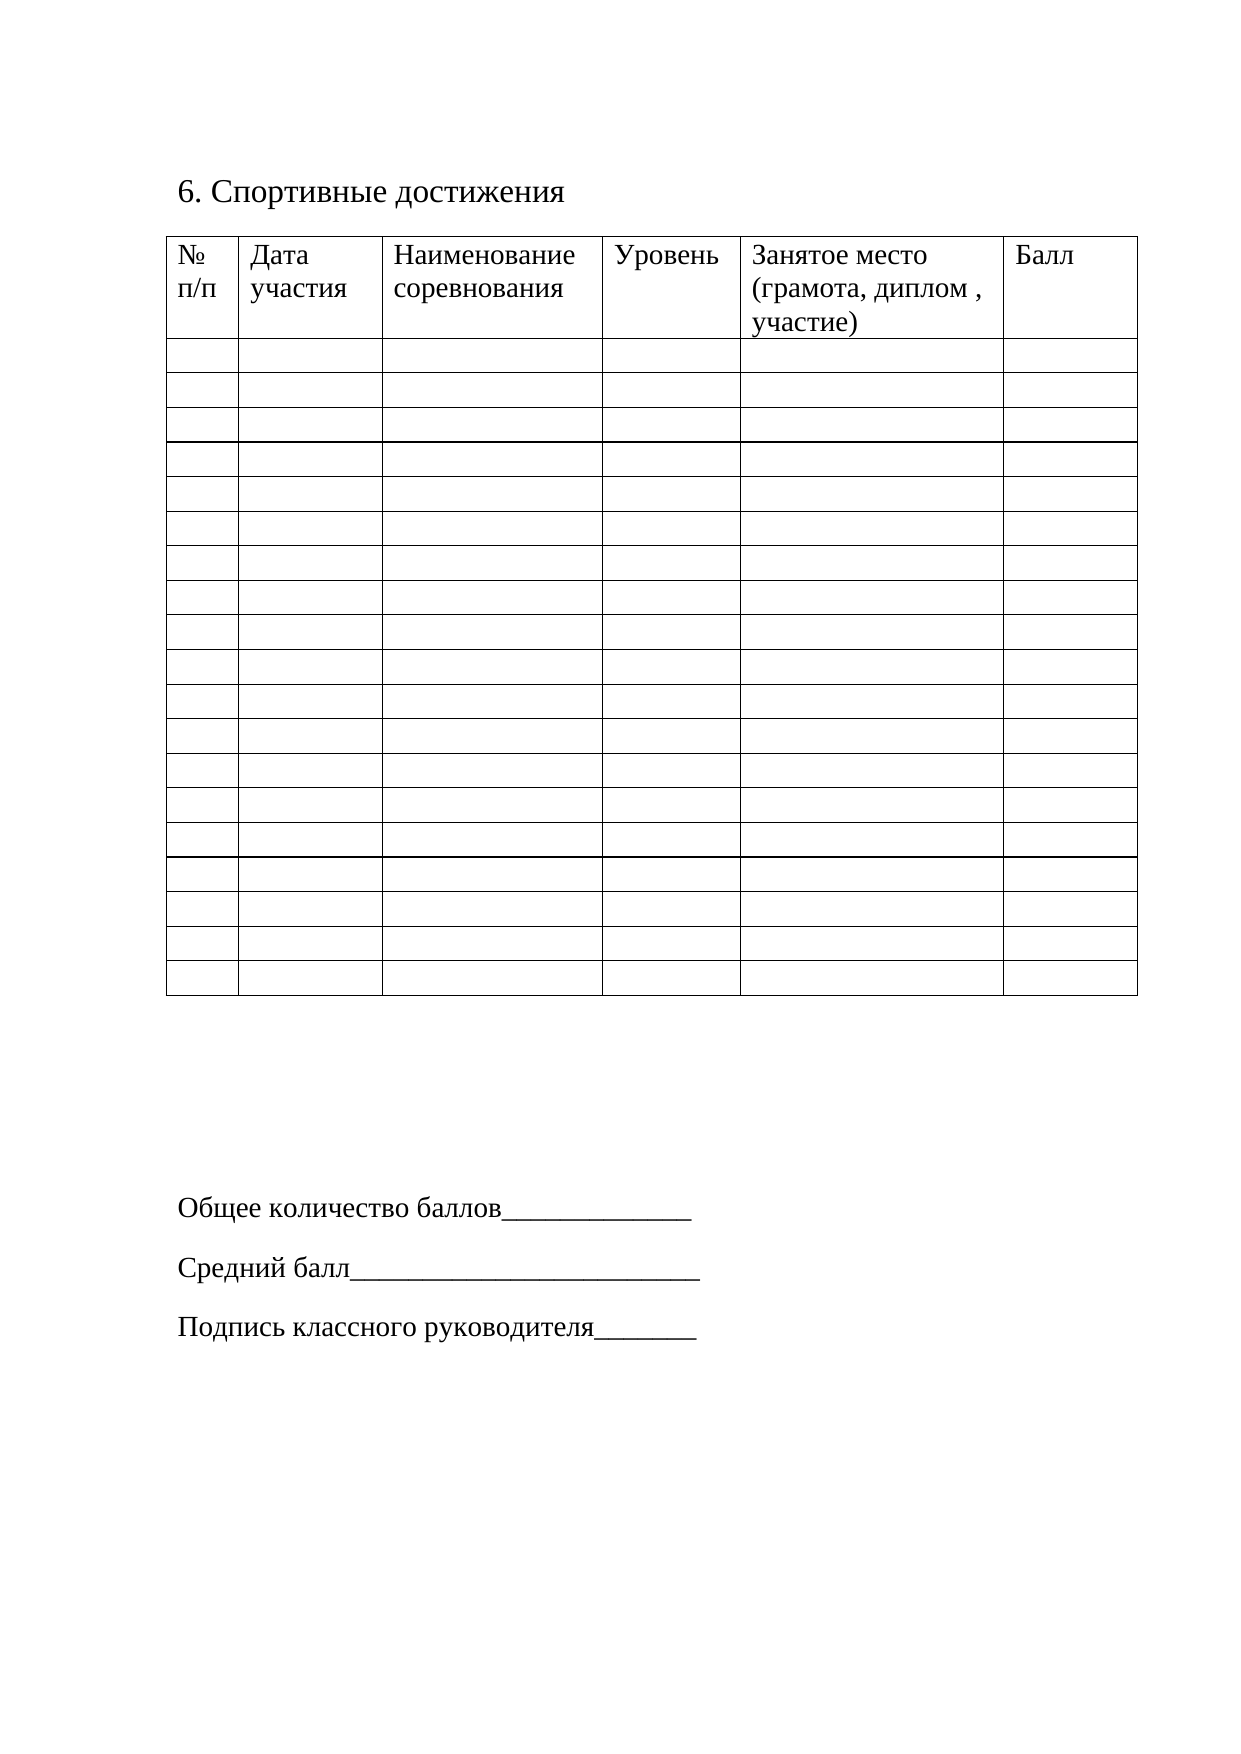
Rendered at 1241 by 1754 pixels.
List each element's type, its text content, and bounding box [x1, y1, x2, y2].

table_cell [1004, 615, 1137, 649]
table_cell [603, 408, 740, 441]
table_cell [741, 754, 1003, 787]
table_cell [167, 512, 238, 545]
table_cell [383, 546, 602, 580]
table_cell [239, 546, 382, 580]
table_cell [239, 581, 382, 614]
table_cell [1004, 477, 1137, 511]
table_cell [383, 408, 602, 441]
table_cell [603, 719, 740, 753]
table_cell [1004, 685, 1137, 718]
table_cell [239, 892, 382, 926]
table_cell [741, 615, 1003, 649]
table_cell [1004, 373, 1137, 407]
table_cell [167, 823, 238, 856]
table_cell [167, 373, 238, 407]
table_cell [741, 512, 1003, 545]
table_cell [383, 858, 602, 891]
table_cell [167, 685, 238, 718]
table_cell [167, 339, 238, 372]
table_cell [239, 339, 382, 372]
table_cell [741, 546, 1003, 580]
table_cell [1004, 961, 1137, 995]
table_cell [1004, 754, 1137, 787]
table_cell [1004, 892, 1137, 926]
table_cell [603, 339, 740, 372]
table_cell [167, 443, 238, 476]
table_cell [167, 892, 238, 926]
table_cell [1004, 788, 1137, 822]
table_cell [1004, 650, 1137, 683]
table_cell [603, 858, 740, 891]
table_cell [741, 373, 1003, 407]
table_cell [383, 927, 602, 960]
table_cell [383, 823, 602, 856]
table_cell [239, 685, 382, 718]
table_cell [383, 788, 602, 822]
text Подпись классного руководителя_______ [177, 1309, 1152, 1343]
table_cell [603, 927, 740, 960]
table_cell [383, 339, 602, 372]
text Средний балл________________________ [177, 1250, 1152, 1283]
table_cell [1004, 443, 1137, 476]
table_cell [1004, 408, 1137, 441]
table_cell [239, 373, 382, 407]
table_cell [603, 373, 740, 407]
table_cell [167, 788, 238, 822]
table_header Наименование соревнования [383, 237, 602, 338]
table_cell [741, 581, 1003, 614]
table_cell [741, 927, 1003, 960]
table_cell [239, 615, 382, 649]
table_cell [167, 719, 238, 753]
table_cell [1004, 719, 1137, 753]
table_cell [239, 961, 382, 995]
table_cell [239, 477, 382, 511]
table_cell [239, 408, 382, 441]
table_cell [1004, 339, 1137, 372]
table_cell [239, 650, 382, 683]
table_header Дата участия [239, 237, 382, 338]
table_cell [741, 650, 1003, 683]
table_cell [741, 719, 1003, 753]
table_cell [741, 892, 1003, 926]
table_cell [603, 961, 740, 995]
table_cell [239, 719, 382, 753]
table_cell [603, 443, 740, 476]
table_cell [239, 858, 382, 891]
table_cell [239, 823, 382, 856]
table_cell [603, 512, 740, 545]
table_cell [741, 408, 1003, 441]
table_cell [383, 512, 602, 545]
table_header Занятое место (грамота, диплом , участие) [741, 237, 1003, 338]
table_cell [167, 581, 238, 614]
table_cell [167, 408, 238, 441]
table_cell [239, 927, 382, 960]
table_cell [741, 685, 1003, 718]
table_cell [1004, 823, 1137, 856]
table_cell [383, 754, 602, 787]
table_cell [383, 477, 602, 511]
table_cell [383, 581, 602, 614]
table_cell [167, 961, 238, 995]
table_cell [167, 615, 238, 649]
table_cell [603, 650, 740, 683]
table_cell [1004, 858, 1137, 891]
table_cell [603, 615, 740, 649]
table_cell [603, 788, 740, 822]
table_cell [383, 961, 602, 995]
table_cell [383, 685, 602, 718]
table_cell [167, 650, 238, 683]
table_cell [741, 443, 1003, 476]
table_cell [741, 339, 1003, 372]
table_header Балл [1004, 237, 1137, 338]
table_cell [603, 581, 740, 614]
table_cell [741, 858, 1003, 891]
table_cell [167, 927, 238, 960]
table_cell [1004, 546, 1137, 580]
table_cell [167, 477, 238, 511]
table_cell [603, 754, 740, 787]
table_cell [741, 823, 1003, 856]
table_cell [239, 443, 382, 476]
table_cell [239, 788, 382, 822]
table_header № п/п [167, 237, 238, 338]
table_cell [167, 754, 238, 787]
table_cell [603, 823, 740, 856]
table_cell [383, 892, 602, 926]
table_cell [167, 546, 238, 580]
table_cell [603, 477, 740, 511]
table_cell [239, 754, 382, 787]
table_cell [603, 685, 740, 718]
table_cell [383, 615, 602, 649]
text Общее количество баллов_____________ [177, 1191, 1152, 1224]
table_cell [1004, 512, 1137, 545]
table_cell [1004, 581, 1137, 614]
table_cell [603, 546, 740, 580]
table_header Уровень [603, 237, 740, 338]
table_cell [383, 443, 602, 476]
table_cell [603, 892, 740, 926]
table_cell [239, 512, 382, 545]
table_cell [383, 719, 602, 753]
table_cell [383, 373, 602, 407]
table_cell [167, 858, 238, 891]
table_cell [1004, 927, 1137, 960]
table_cell [741, 477, 1003, 511]
table_cell [741, 788, 1003, 822]
text 6. Спортивные достижения [177, 171, 1152, 209]
table_cell [741, 961, 1003, 995]
table_cell [383, 650, 602, 683]
